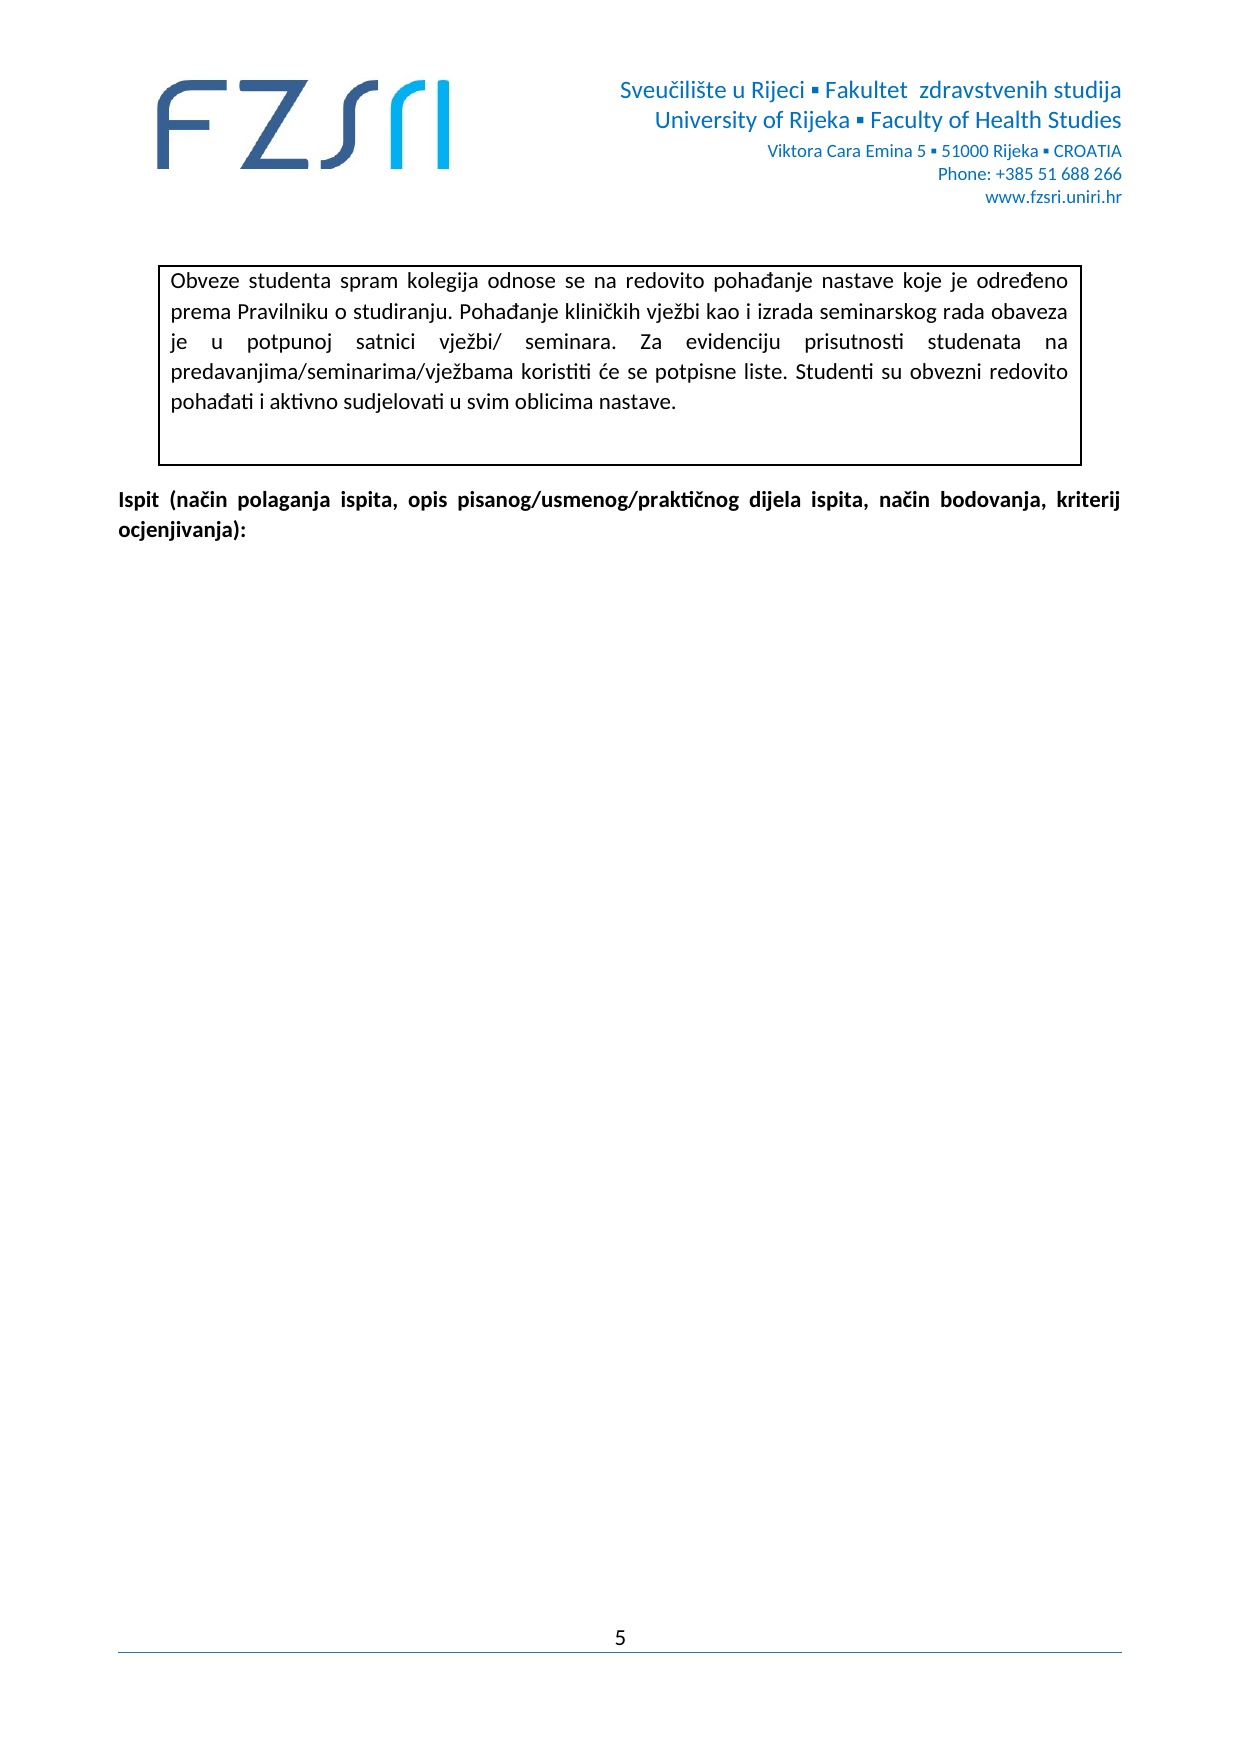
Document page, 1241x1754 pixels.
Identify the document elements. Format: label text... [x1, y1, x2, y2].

picture [153, 75, 457, 173]
text Ispit (način polaganja ispita, opis pisanog/usmenog/praktičnog dijela ispita, način bodovanja, kriterij ocjenjivanja): [118, 311, 1122, 543]
